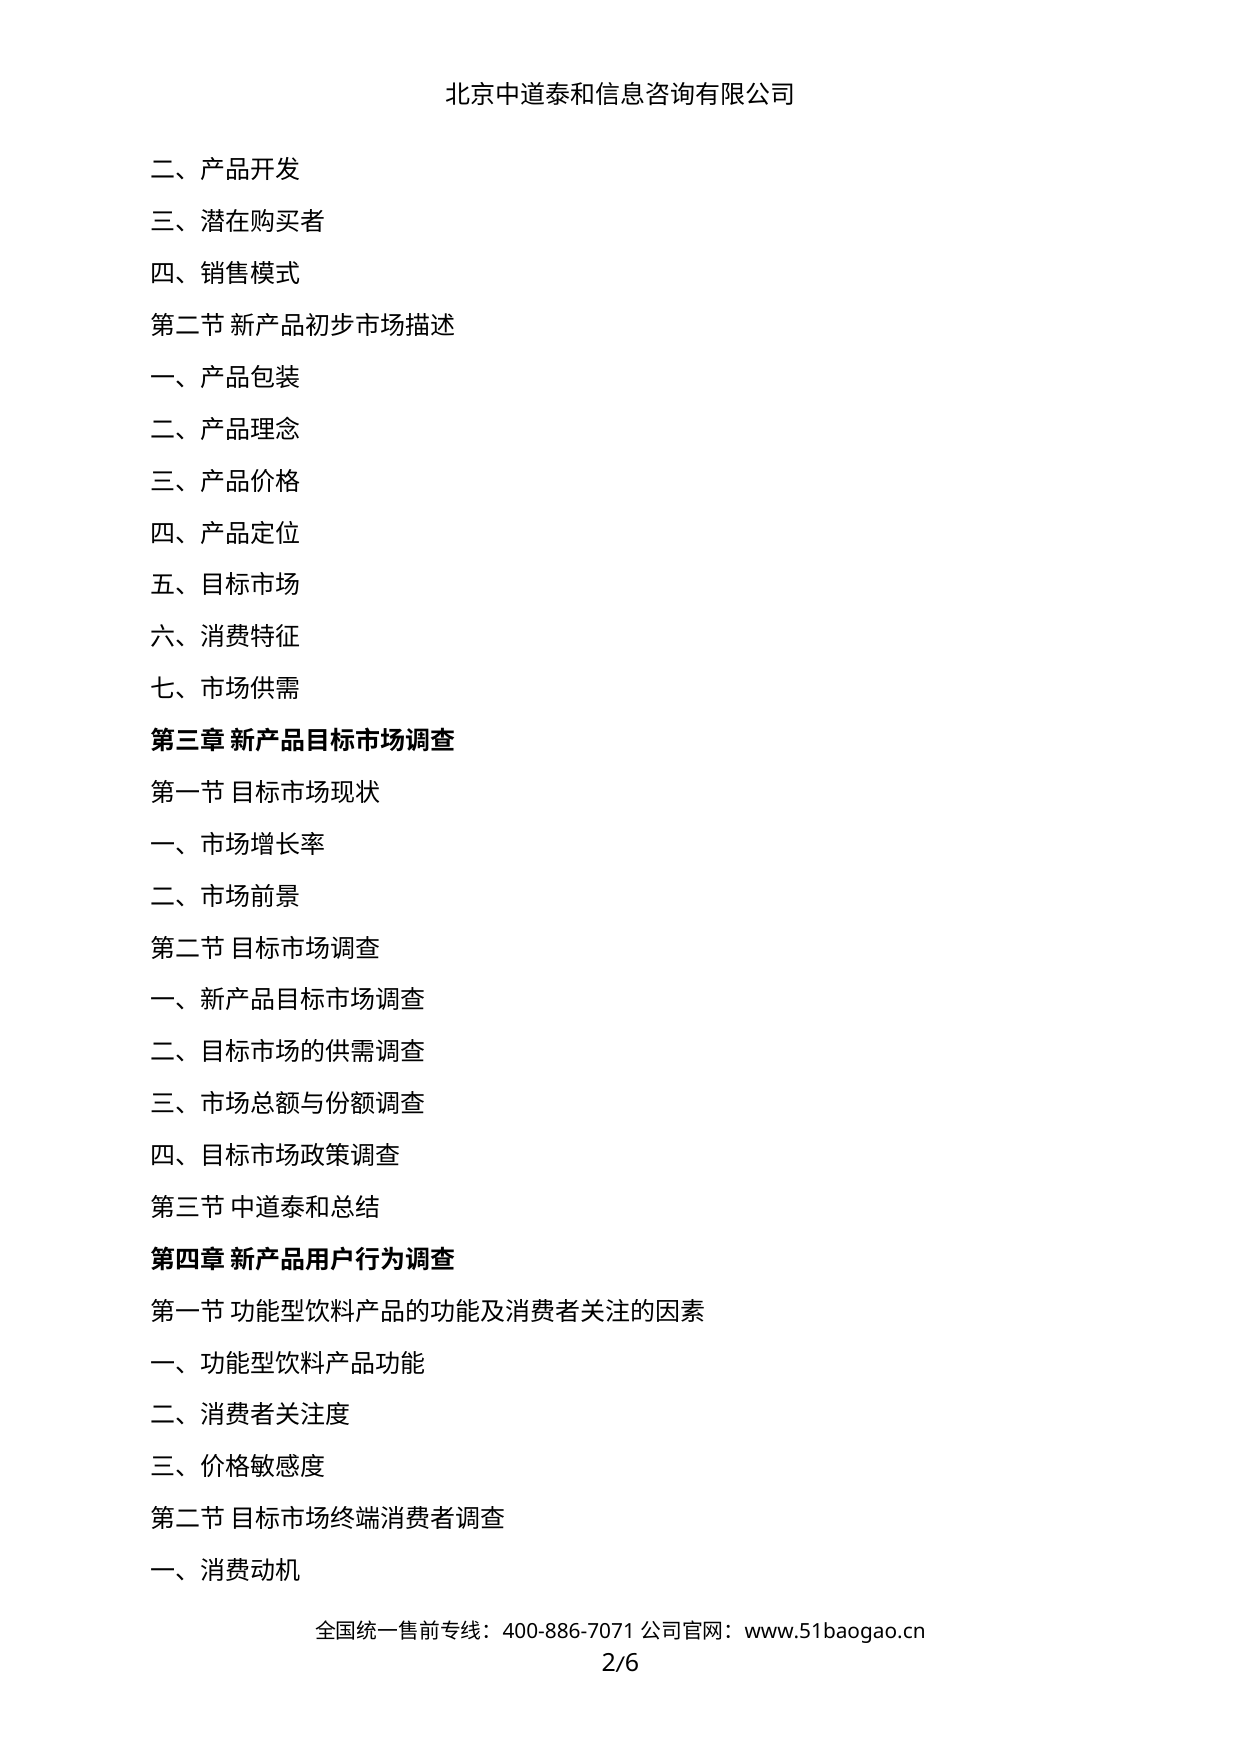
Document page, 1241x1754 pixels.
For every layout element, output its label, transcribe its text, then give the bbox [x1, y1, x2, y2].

text 第二节 目标市场终端消费者调查 [150, 1499, 1090, 1535]
text 三、潜在购买者 [150, 202, 1090, 238]
text 二、产品开发 [150, 150, 1090, 186]
text 六、消费特征 [150, 617, 1090, 653]
text 第三章 新产品目标市场调查 [150, 721, 1090, 757]
text 一、消费动机 [150, 1551, 1090, 1587]
text 第四章 新产品用户行为调查 [150, 1239, 1090, 1276]
text 第三节 中道泰和总结 [150, 1187, 1090, 1224]
text 二、消费者关注度 [150, 1395, 1090, 1431]
text 第二节 新产品初步市场描述 [150, 306, 1090, 342]
text 三、价格敏感度 [150, 1447, 1090, 1483]
text 四、目标市场政策调查 [150, 1136, 1090, 1172]
text 三、市场总额与份额调查 [150, 1084, 1090, 1120]
text 四、销售模式 [150, 254, 1090, 290]
text 一、市场增长率 [150, 824, 1090, 861]
text 二、目标市场的供需调查 [150, 1032, 1090, 1068]
text 五、目标市场 [150, 565, 1090, 601]
text 一、新产品目标市场调查 [150, 980, 1090, 1016]
text 四、产品定位 [150, 513, 1090, 549]
text 第一节 目标市场现状 [150, 772, 1090, 809]
text 二、产品理念 [150, 409, 1090, 446]
text 一、产品包装 [150, 357, 1090, 394]
text 第二节 目标市场调查 [150, 928, 1090, 964]
text 二、市场前景 [150, 876, 1090, 912]
text 三、产品价格 [150, 461, 1090, 497]
text 一、功能型饮料产品功能 [150, 1343, 1090, 1379]
text 第一节 功能型饮料产品的功能及消费者关注的因素 [150, 1291, 1090, 1327]
text 七、市场供需 [150, 669, 1090, 705]
